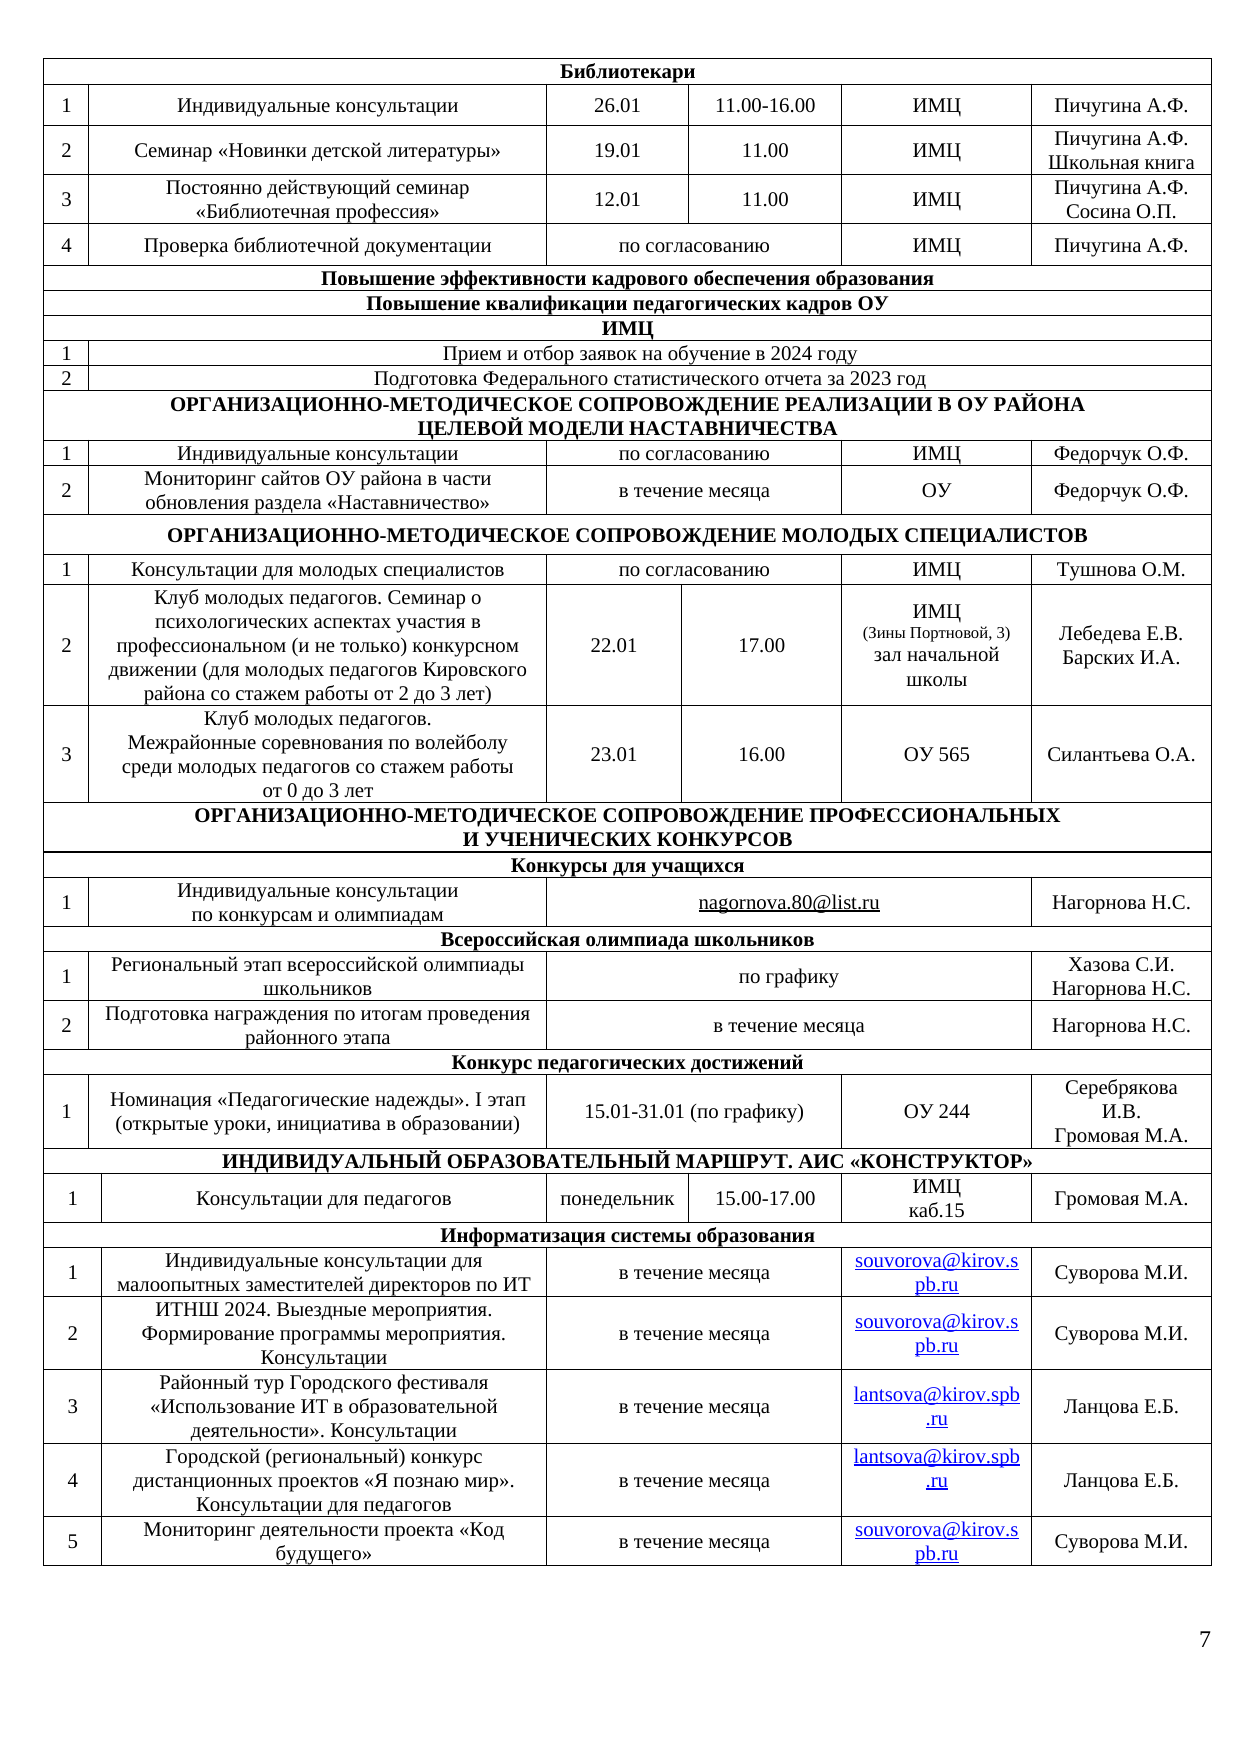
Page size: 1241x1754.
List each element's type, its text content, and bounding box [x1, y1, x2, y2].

table_cell ИТНШ 2024. Выездные мероприятия. Формирование программы мероприятия. Консультации [102, 1297, 546, 1369]
table_cell Повышение квалификации педагогических кадров ОУ [44, 291, 1211, 315]
table_cell по графику [547, 952, 1031, 1000]
table_cell Нагорнова Н.С. [1032, 1001, 1211, 1049]
table_cell lantsova@kirov.spb.ru [842, 1370, 1031, 1442]
table_cell Консультации для молодых специалистов [89, 555, 546, 584]
table_header Библиотекари [44, 59, 1211, 83]
table_cell Силантьева О.А. [1032, 706, 1211, 802]
table_cell 1 [44, 952, 88, 1000]
table_cell 11.00 [689, 126, 841, 174]
table_cell ОУ [842, 466, 1031, 514]
table_cell Ланцова Е.Б. [1032, 1444, 1211, 1516]
table_cell Мониторинг деятельности проекта «Код будущего» [102, 1517, 546, 1565]
table_cell Пичугина А.Ф. [1032, 85, 1211, 125]
table_cell ОУ 244 [842, 1075, 1031, 1147]
table_cell souvorova@kirov.spb.ru [842, 1297, 1031, 1369]
table_cell 1 [44, 878, 88, 926]
table_cell Номинация «Педагогические надежды». I этап (открытые уроки, инициатива в образовании) [89, 1075, 546, 1147]
table_cell Индивидуальные консультации [89, 85, 546, 125]
table_cell souvorova@kirov.spb.ru [842, 1248, 1031, 1296]
table_cell Пичугина А.Ф. Школьная книга [1032, 126, 1211, 174]
table_cell Постоянно действующий семинар «Библиотечная профессия» [89, 175, 546, 223]
table_cell в течение месяца [547, 1297, 841, 1369]
table_cell ОУ 565 [842, 706, 1031, 802]
table_cell 1 [44, 441, 88, 465]
table_cell 16.00 [682, 706, 841, 802]
table_cell Конкурсы для учащихся [44, 853, 1211, 877]
table_cell ИМЦ [842, 441, 1031, 465]
table_cell ИМЦ [44, 316, 1211, 340]
table_cell ОРГАНИЗАЦИОННО-МЕТОДИЧЕСКОЕ СОПРОВОЖДЕНИЕ РЕАЛИЗАЦИИ В ОУ РАЙОНА ЦЕЛЕВОЙ МОДЕЛИ НАСТАВНИЧЕСТВА [44, 391, 1211, 439]
table_cell в течение месяца [547, 466, 841, 514]
table_cell Лебедева Е.В. Барских И.А. [1032, 585, 1211, 705]
table_cell Нагорнова Н.С. [1032, 878, 1211, 926]
table_cell Семинар «Новинки детской литературы» [89, 126, 546, 174]
table_cell Пичугина А.Ф. Сосина О.П. [1032, 175, 1211, 223]
table_cell Консультации для педагогов [102, 1174, 546, 1222]
table_cell 2 [44, 585, 88, 705]
table_cell 1 [44, 1174, 101, 1222]
table_cell Региональный этап всероссийской олимпиады школьников [89, 952, 546, 1000]
table_cell 2 [44, 126, 88, 174]
table_cell Всероссийская олимпиада школьников [44, 927, 1211, 951]
table_cell 1 [44, 1248, 101, 1296]
table_cell ИНДИВИДУАЛЬНЫЙ ОБРАЗОВАТЕЛЬНЫЙ МАРШРУТ. АИС «КОНСТРУКТОР» [44, 1149, 1211, 1173]
table_cell 4 [44, 1444, 101, 1516]
table_cell Конкурс педагогических достижений [44, 1050, 1211, 1074]
table_cell 2 [44, 366, 88, 390]
table_cell 2 [44, 466, 88, 514]
table_cell 12.01 [547, 175, 688, 223]
table_cell 2 [44, 1297, 101, 1369]
table_cell 1 [44, 555, 88, 584]
table_cell 15.01-31.01 (по графику) [547, 1075, 841, 1147]
table_cell Индивидуальные консультации для малоопытных заместителей директоров по ИТ [102, 1248, 546, 1296]
table_cell souvorova@kirov.spb.ru [842, 1517, 1031, 1565]
table_cell Федорчук О.Ф. [1032, 441, 1211, 465]
table_cell Районный тур Городского фестиваля «Использование ИТ в образовательной деятельности». Консультации [102, 1370, 546, 1442]
table_cell 2 [44, 1001, 88, 1049]
table_cell в течение месяца [547, 1444, 841, 1516]
table_cell Проверка библиотечной документации [89, 224, 546, 265]
table_cell Клуб молодых педагогов. Семинар о психологических аспектах участия в профессиональном (и не только) конкурсном движении (для молодых педагогов Кировского района со стажем работы от 2 до 3 лет) [89, 585, 546, 705]
table_cell в течение месяца [547, 1370, 841, 1442]
table_cell Индивидуальные консультации [89, 441, 546, 465]
table_cell 11.00 [689, 175, 841, 223]
table_cell Серебрякова И.В. Громовая М.А. [1032, 1075, 1211, 1147]
table_cell ОРГАНИЗАЦИОННО-МЕТОДИЧЕСКОЕ СОПРОВОЖДЕНИЕ МОЛОДЫХ СПЕЦИАЛИСТОВ [44, 515, 1211, 554]
table_cell 23.01 [547, 706, 681, 802]
table_cell по согласованию [547, 555, 841, 584]
table_cell ОРГАНИЗАЦИОННО-МЕТОДИЧЕСКОЕ СОПРОВОЖДЕНИЕ ПРОФЕССИОНАЛЬНЫХ И УЧЕНИЧЕСКИХ КОНКУРСОВ [44, 803, 1211, 851]
table_cell 5 [44, 1517, 101, 1565]
table_cell Клуб молодых педагогов. Межрайонные соревнования по волейболу среди молодых педагогов со стажем работы от 0 до 3 лет [89, 706, 546, 802]
table_cell Повышение эффективности кадрового обеспечения образования [44, 266, 1211, 290]
table_cell Суворова М.И. [1032, 1297, 1211, 1369]
table_cell ИМЦ [842, 85, 1031, 125]
table_cell nagornova.80@list.ru [547, 878, 1031, 926]
table_cell Суворова М.И. [1032, 1517, 1211, 1565]
table_cell 1 [44, 85, 88, 125]
table_cell Тушнова О.М. [1032, 555, 1211, 584]
table_cell Мониторинг сайтов ОУ района в части обновления раздела «Наставничество» [89, 466, 546, 514]
table_cell 3 [44, 706, 88, 802]
table_cell 4 [44, 224, 88, 265]
table_cell ИМЦ [842, 175, 1031, 223]
table_cell Федорчук О.Ф. [1032, 466, 1211, 514]
table_cell ИМЦ (Зины Портновой, 3) зал начальной школы [842, 585, 1031, 705]
table_cell 11.00-16.00 [689, 85, 841, 125]
table_cell по согласованию [547, 224, 841, 265]
table_cell Громовая М.А. [1032, 1174, 1211, 1222]
table_cell понедельник [547, 1174, 688, 1222]
table_cell lantsova@kirov.spb.ru [842, 1444, 1031, 1516]
table_cell Информатизация системы образования [44, 1223, 1211, 1247]
table_cell ИМЦ [842, 555, 1031, 584]
table_cell в течение месяца [547, 1517, 841, 1565]
table_cell 26.01 [547, 85, 688, 125]
table_cell Прием и отбор заявок на обучение в 2024 году [89, 341, 1211, 365]
table_cell 15.00-17.00 [689, 1174, 841, 1222]
table_cell ИМЦ [842, 224, 1031, 265]
table_cell 3 [44, 1370, 101, 1442]
table_cell 1 [44, 1075, 88, 1147]
table_cell Подготовка награждения по итогам проведения районного этапа [89, 1001, 546, 1049]
table_cell 1 [44, 341, 88, 365]
table_cell 22.01 [547, 585, 681, 705]
table_cell Хазова С.И. Нагорнова Н.С. [1032, 952, 1211, 1000]
table_cell ИМЦ каб.15 [842, 1174, 1031, 1222]
table_cell Пичугина А.Ф. [1032, 224, 1211, 265]
table_cell Подготовка Федерального статистического отчета за 2023 год [89, 366, 1211, 390]
table_cell ИМЦ [842, 126, 1031, 174]
table_cell 17.00 [682, 585, 841, 705]
table_cell Суворова М.И. [1032, 1248, 1211, 1296]
table_cell в течение месяца [547, 1248, 841, 1296]
table_cell 3 [44, 175, 88, 223]
table_cell Городской (региональный) конкурс дистанционных проектов «Я познаю мир». Консультации для педагогов [102, 1444, 546, 1516]
table_cell в течение месяца [547, 1001, 1031, 1049]
table_cell Ланцова Е.Б. [1032, 1370, 1211, 1442]
table_cell 19.01 [547, 126, 688, 174]
table_cell по согласованию [547, 441, 841, 465]
table_cell Индивидуальные консультации по конкурсам и олимпиадам [89, 878, 546, 926]
